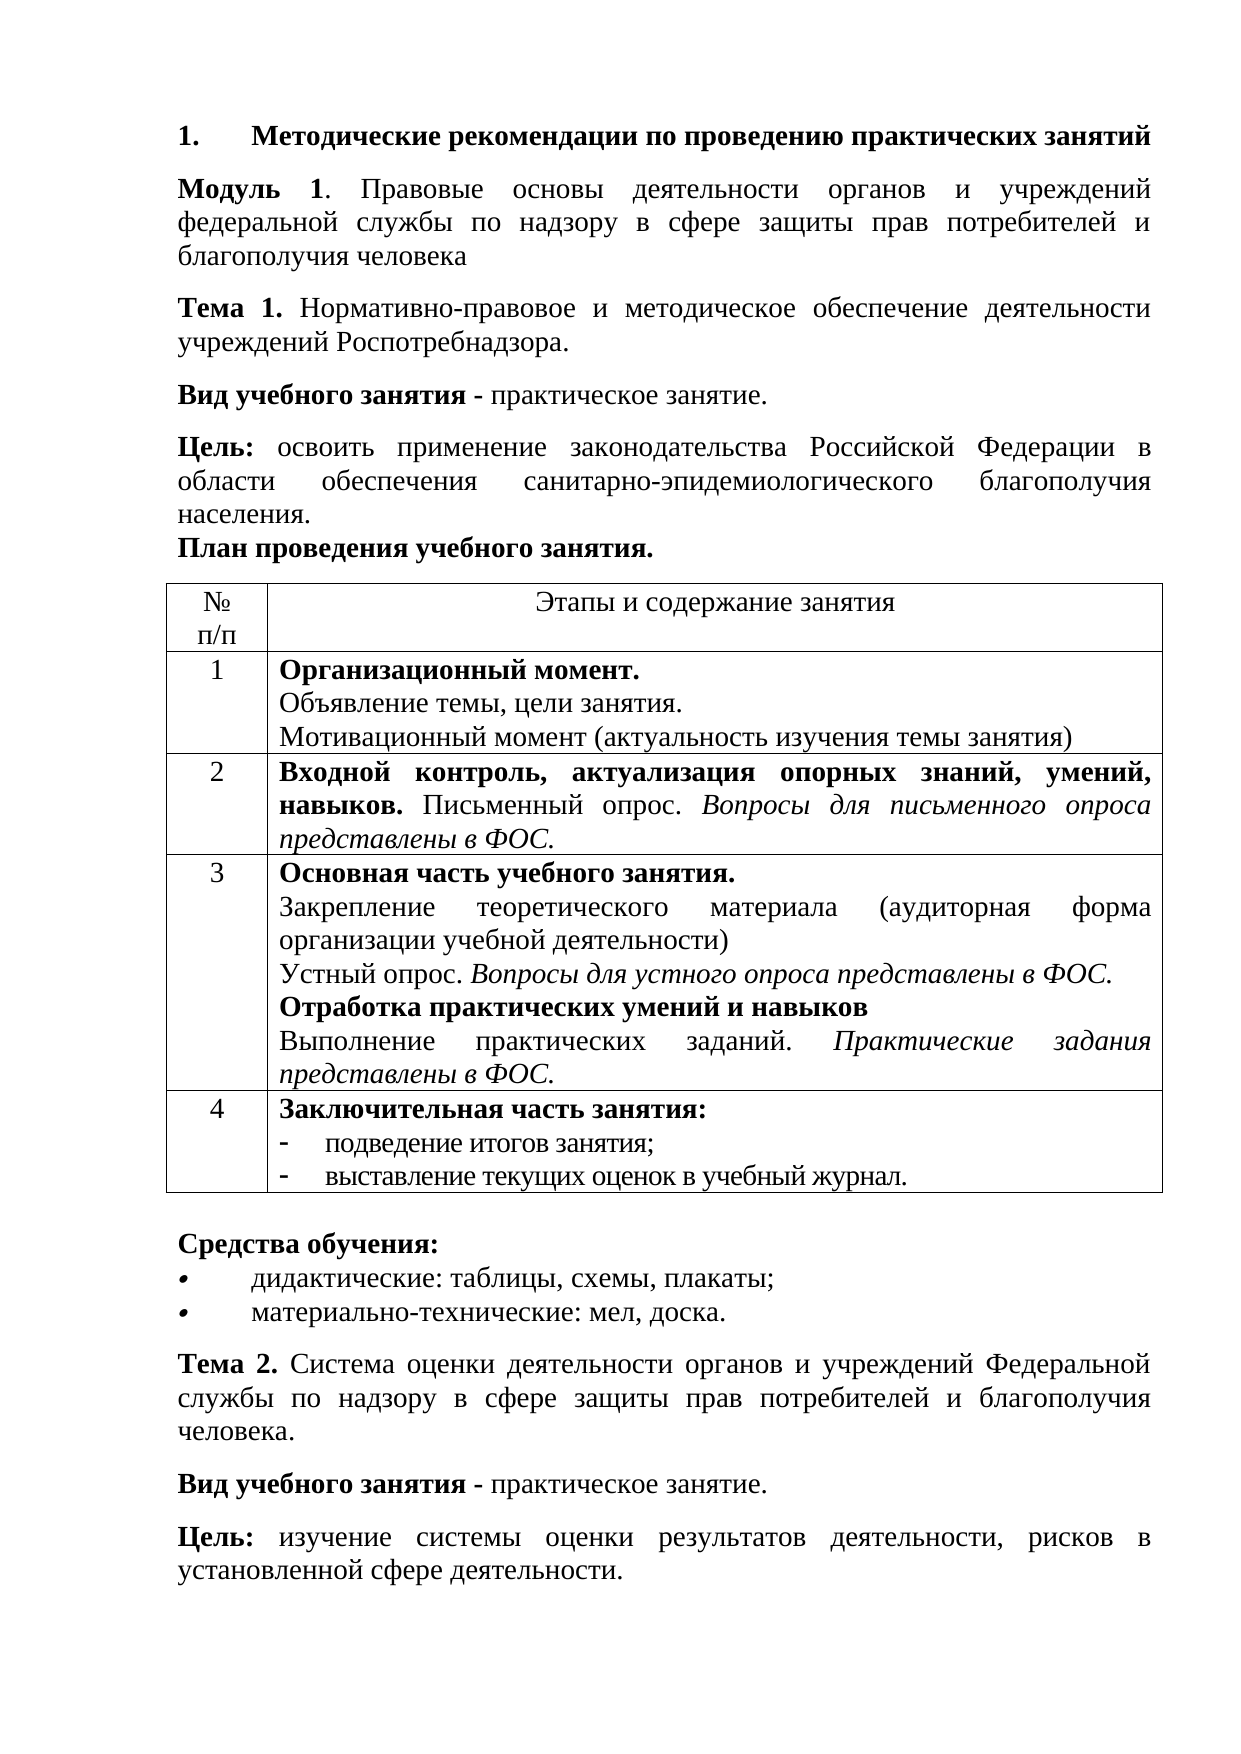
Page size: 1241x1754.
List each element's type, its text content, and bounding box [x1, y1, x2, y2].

table_cell Основная часть учебного занятия. Закрепление теоретического материала (аудиторная форма организации учебной деятельности) Устный опрос. Вопросы для устного опроса представлены в ФОС. Отработка практических умений и навыков Выполнение практических заданий. Практические задания представлены в ФОС. [268, 855, 1162, 1090]
text Тема 1. Нормативно-правовое и методическое обеспечение деятельности учреждений Роспотребнадзора. [177, 291, 1152, 358]
text План проведения учебного занятия. [177, 530, 1152, 564]
table_cell 1 [167, 652, 267, 753]
text Цель: освоить применение законодательства Российской Федерации в области обеспечения санитарно-эпидемиологического благополучия населения. [177, 429, 1152, 530]
list дидактические: таблицы, схемы, плакаты; [177, 1260, 1152, 1294]
table_cell Входной контроль, актуализация опорных знаний, умений, навыков. Письменный опрос. Вопросы для письменного опроса представлены в ФОС. [268, 754, 1162, 854]
table_header Этапы и содержание занятия [268, 584, 1162, 651]
table_header № п/п [167, 584, 267, 651]
table_cell Заключительная часть занятия: подведение итогов занятия; выставление текущих оценок в учебный журнал. [268, 1091, 1162, 1192]
text Цель: изучение системы оценки результатов деятельности, рисков в установленной сфере деятельности. [177, 1519, 1152, 1586]
text Модуль 1. Правовые основы деятельности органов и учреждений федеральной службы по надзору в сфере защиты прав потребителей и благополучия человека [177, 171, 1152, 271]
text Тема 2. Система оценки деятельности органов и учреждений Федеральной службы по надзору в сфере защиты прав потребителей и благополучия человека. [177, 1346, 1152, 1447]
text Вид учебного занятия - практическое занятие. [177, 377, 1152, 410]
text Средства обучения: [177, 1227, 1152, 1260]
text Вид учебного занятия - практическое занятие. [177, 1466, 1152, 1500]
table_cell Организационный момент. Объявление темы, цели занятия. Мотивационный момент (актуальность изучения темы занятия) [268, 652, 1162, 753]
list материально-технические: мел, доска. [177, 1294, 1152, 1327]
table_cell 3 [167, 855, 267, 1090]
list Методические рекомендации по проведению практических занятий [177, 118, 1152, 152]
table_cell 4 [167, 1091, 267, 1192]
table_cell 2 [167, 754, 267, 854]
